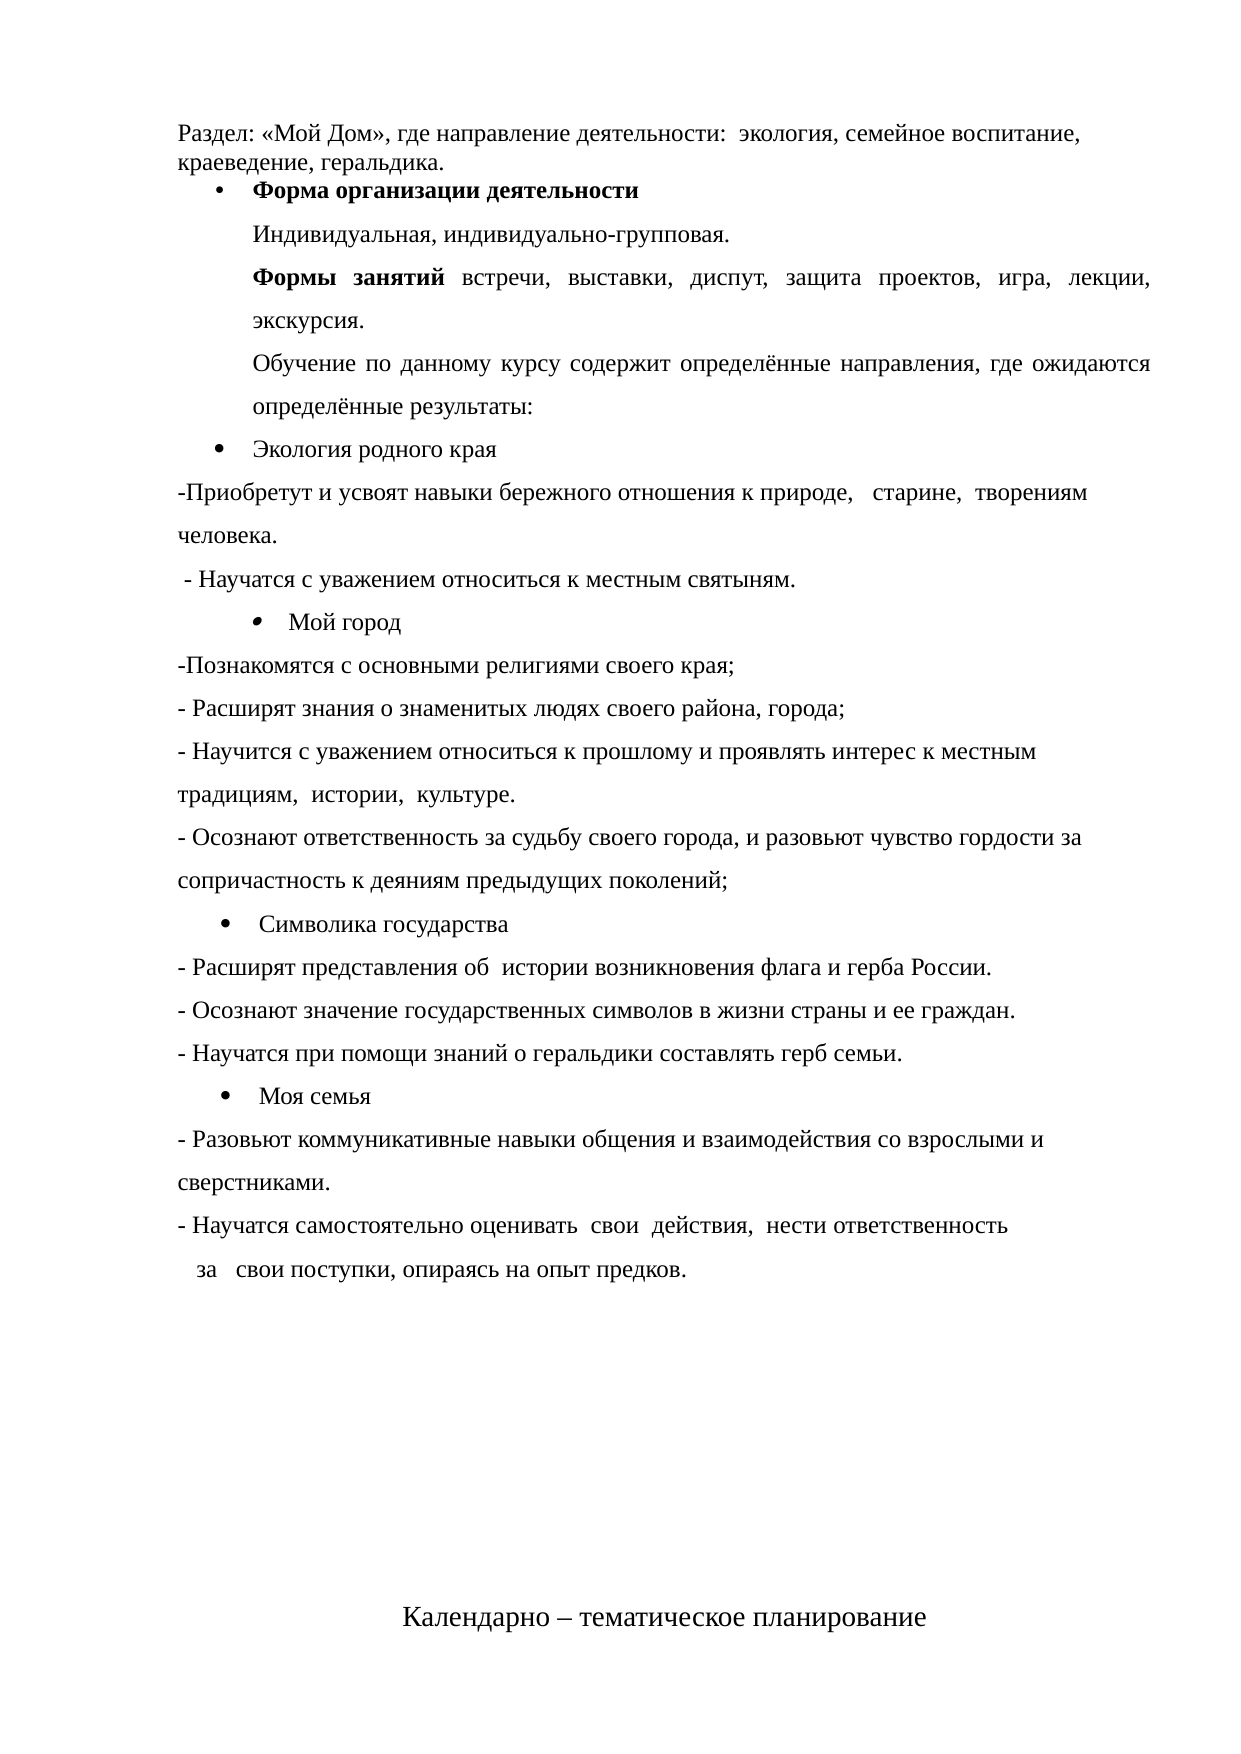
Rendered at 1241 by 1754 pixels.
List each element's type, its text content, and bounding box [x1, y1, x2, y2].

text - Научатся самостоятельно оценивать свои действия, нести ответственность [177, 1211, 1152, 1239]
text Формы занятий встречи, выставки, диспут, защита проектов, игра, лекции, экскурсия. [252, 262, 1152, 334]
text - Научится с уважением относиться к прошлому и проявлять интерес к местным традициям, истории, культуре. [177, 736, 1152, 808]
text - Разовьют коммуникативные навыки общения и взаимодействия со взрослыми и сверстниками. [177, 1124, 1152, 1196]
list Экология родного края [215, 434, 1152, 463]
text - Расширят знания о знаменитых людях своего района, города; [177, 693, 1152, 722]
text Календарно – тематическое планирование [177, 1599, 1152, 1632]
text - Научатся при помощи знаний о геральдики составлять герб семьи. [177, 1038, 1152, 1067]
text - Осознают ответственность за судьбу своего города, и разовьют чувство гордости за сопричастность к деяниям предыдущих поколений; [177, 822, 1152, 894]
text - Расширят представления об истории возникновения флага и герба России. [177, 952, 1152, 981]
text -Приобретут и усвоят навыки бережного отношения к природе, старине, творениям человека. [177, 477, 1152, 549]
list Мой город [251, 607, 1152, 636]
text - Осознают значение государственных символов в жизни страны и ее граждан. [177, 995, 1152, 1024]
text -Познакомятся с основными религиями своего края; [177, 650, 1152, 679]
text Обучение по данному курсу содержит определённые направления, где ожидаются определённые результаты: [252, 348, 1152, 420]
text Раздел: «Мой Дом», где направление деятельности: экология, семейное воспитание, краеведение, геральдика. [177, 118, 1152, 176]
list Моя семья [221, 1081, 1152, 1110]
text Индивидуальная, индивидуально-групповая. [252, 219, 1152, 247]
text - Научатся с уважением относиться к местным святыням. [177, 564, 1152, 592]
text за свои поступки, опираясь на опыт предков. [177, 1254, 1152, 1282]
list Форма организации деятельности [215, 176, 1152, 204]
list Символика государства [221, 909, 1152, 937]
